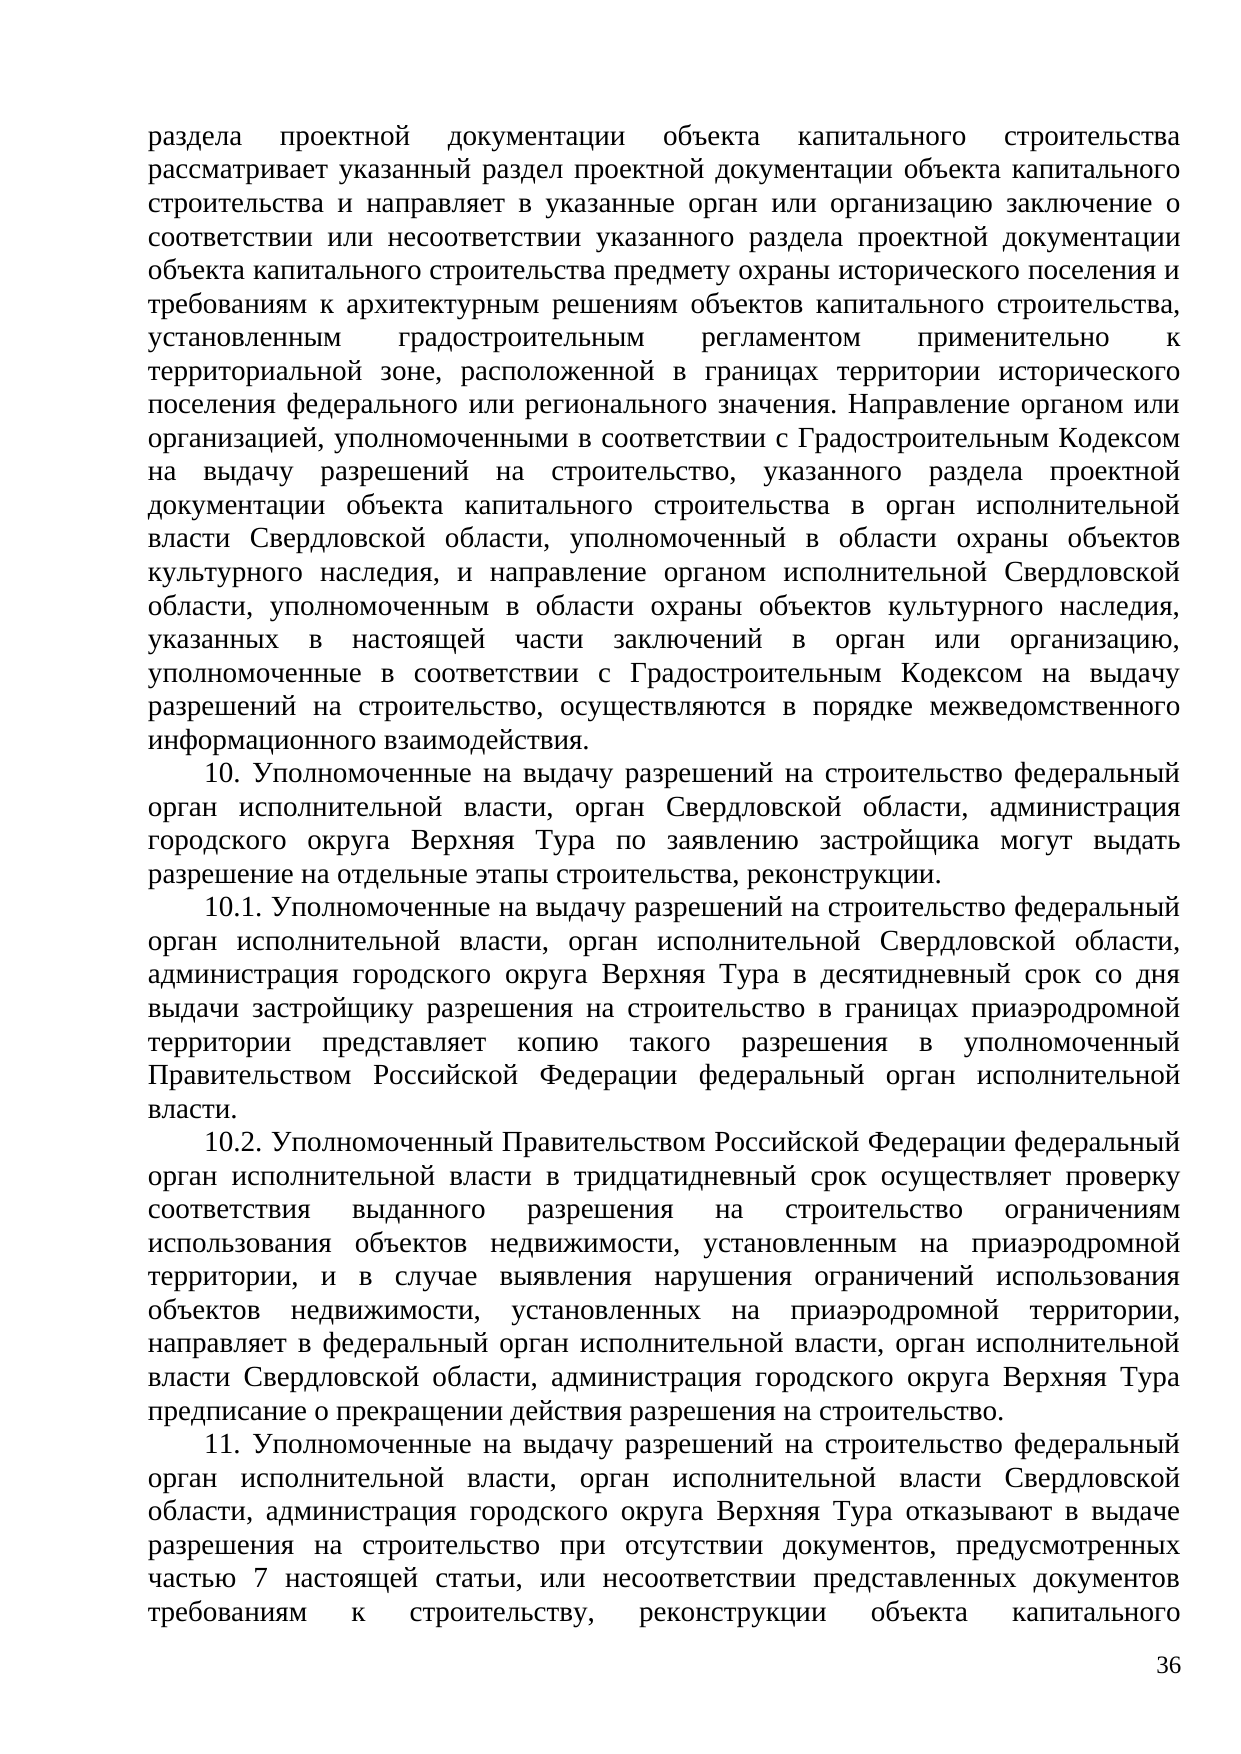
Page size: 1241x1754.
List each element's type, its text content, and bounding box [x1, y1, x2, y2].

text 10.1. Уполномоченные на выдачу разрешений на строительство федеральный орган исполнительной власти, орган исполнительной Свердловской области, администрация городского округа Верхняя Тура в десятидневный срок со дня выдачи застройщику разрешения на строительство в границах приаэродромной территории представляет копию такого разрешения в уполномоченный Правительством Российской Федерации федеральный орган исполнительной власти. [148, 889, 1181, 1124]
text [148, 118, 1181, 755]
text 10.2. Уполномоченный Правительством Российской Федерации федеральный орган исполнительной власти в тридцатидневный срок осуществляет проверку соответствия выданного разрешения на строительство ограничениям использования объектов недвижимости, установленным на приаэродромной территории, и в случае выявления нарушения ограничений использования объектов недвижимости, установленных на приаэродромной территории, направляет в федеральный орган исполнительной власти, орган исполнительной власти Свердловской области, администрация городского округа Верхняя Тура предписание о прекращении действия разрешения на строительство. [148, 1124, 1181, 1426]
text 10. Уполномоченные на выдачу разрешений на строительство федеральный орган исполнительной власти, орган Свердловской области, администрация городского округа Верхняя Тура по заявлению застройщика могут выдать разрешение на отдельные этапы строительства, реконструкции. [148, 755, 1181, 889]
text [148, 1426, 1181, 1627]
